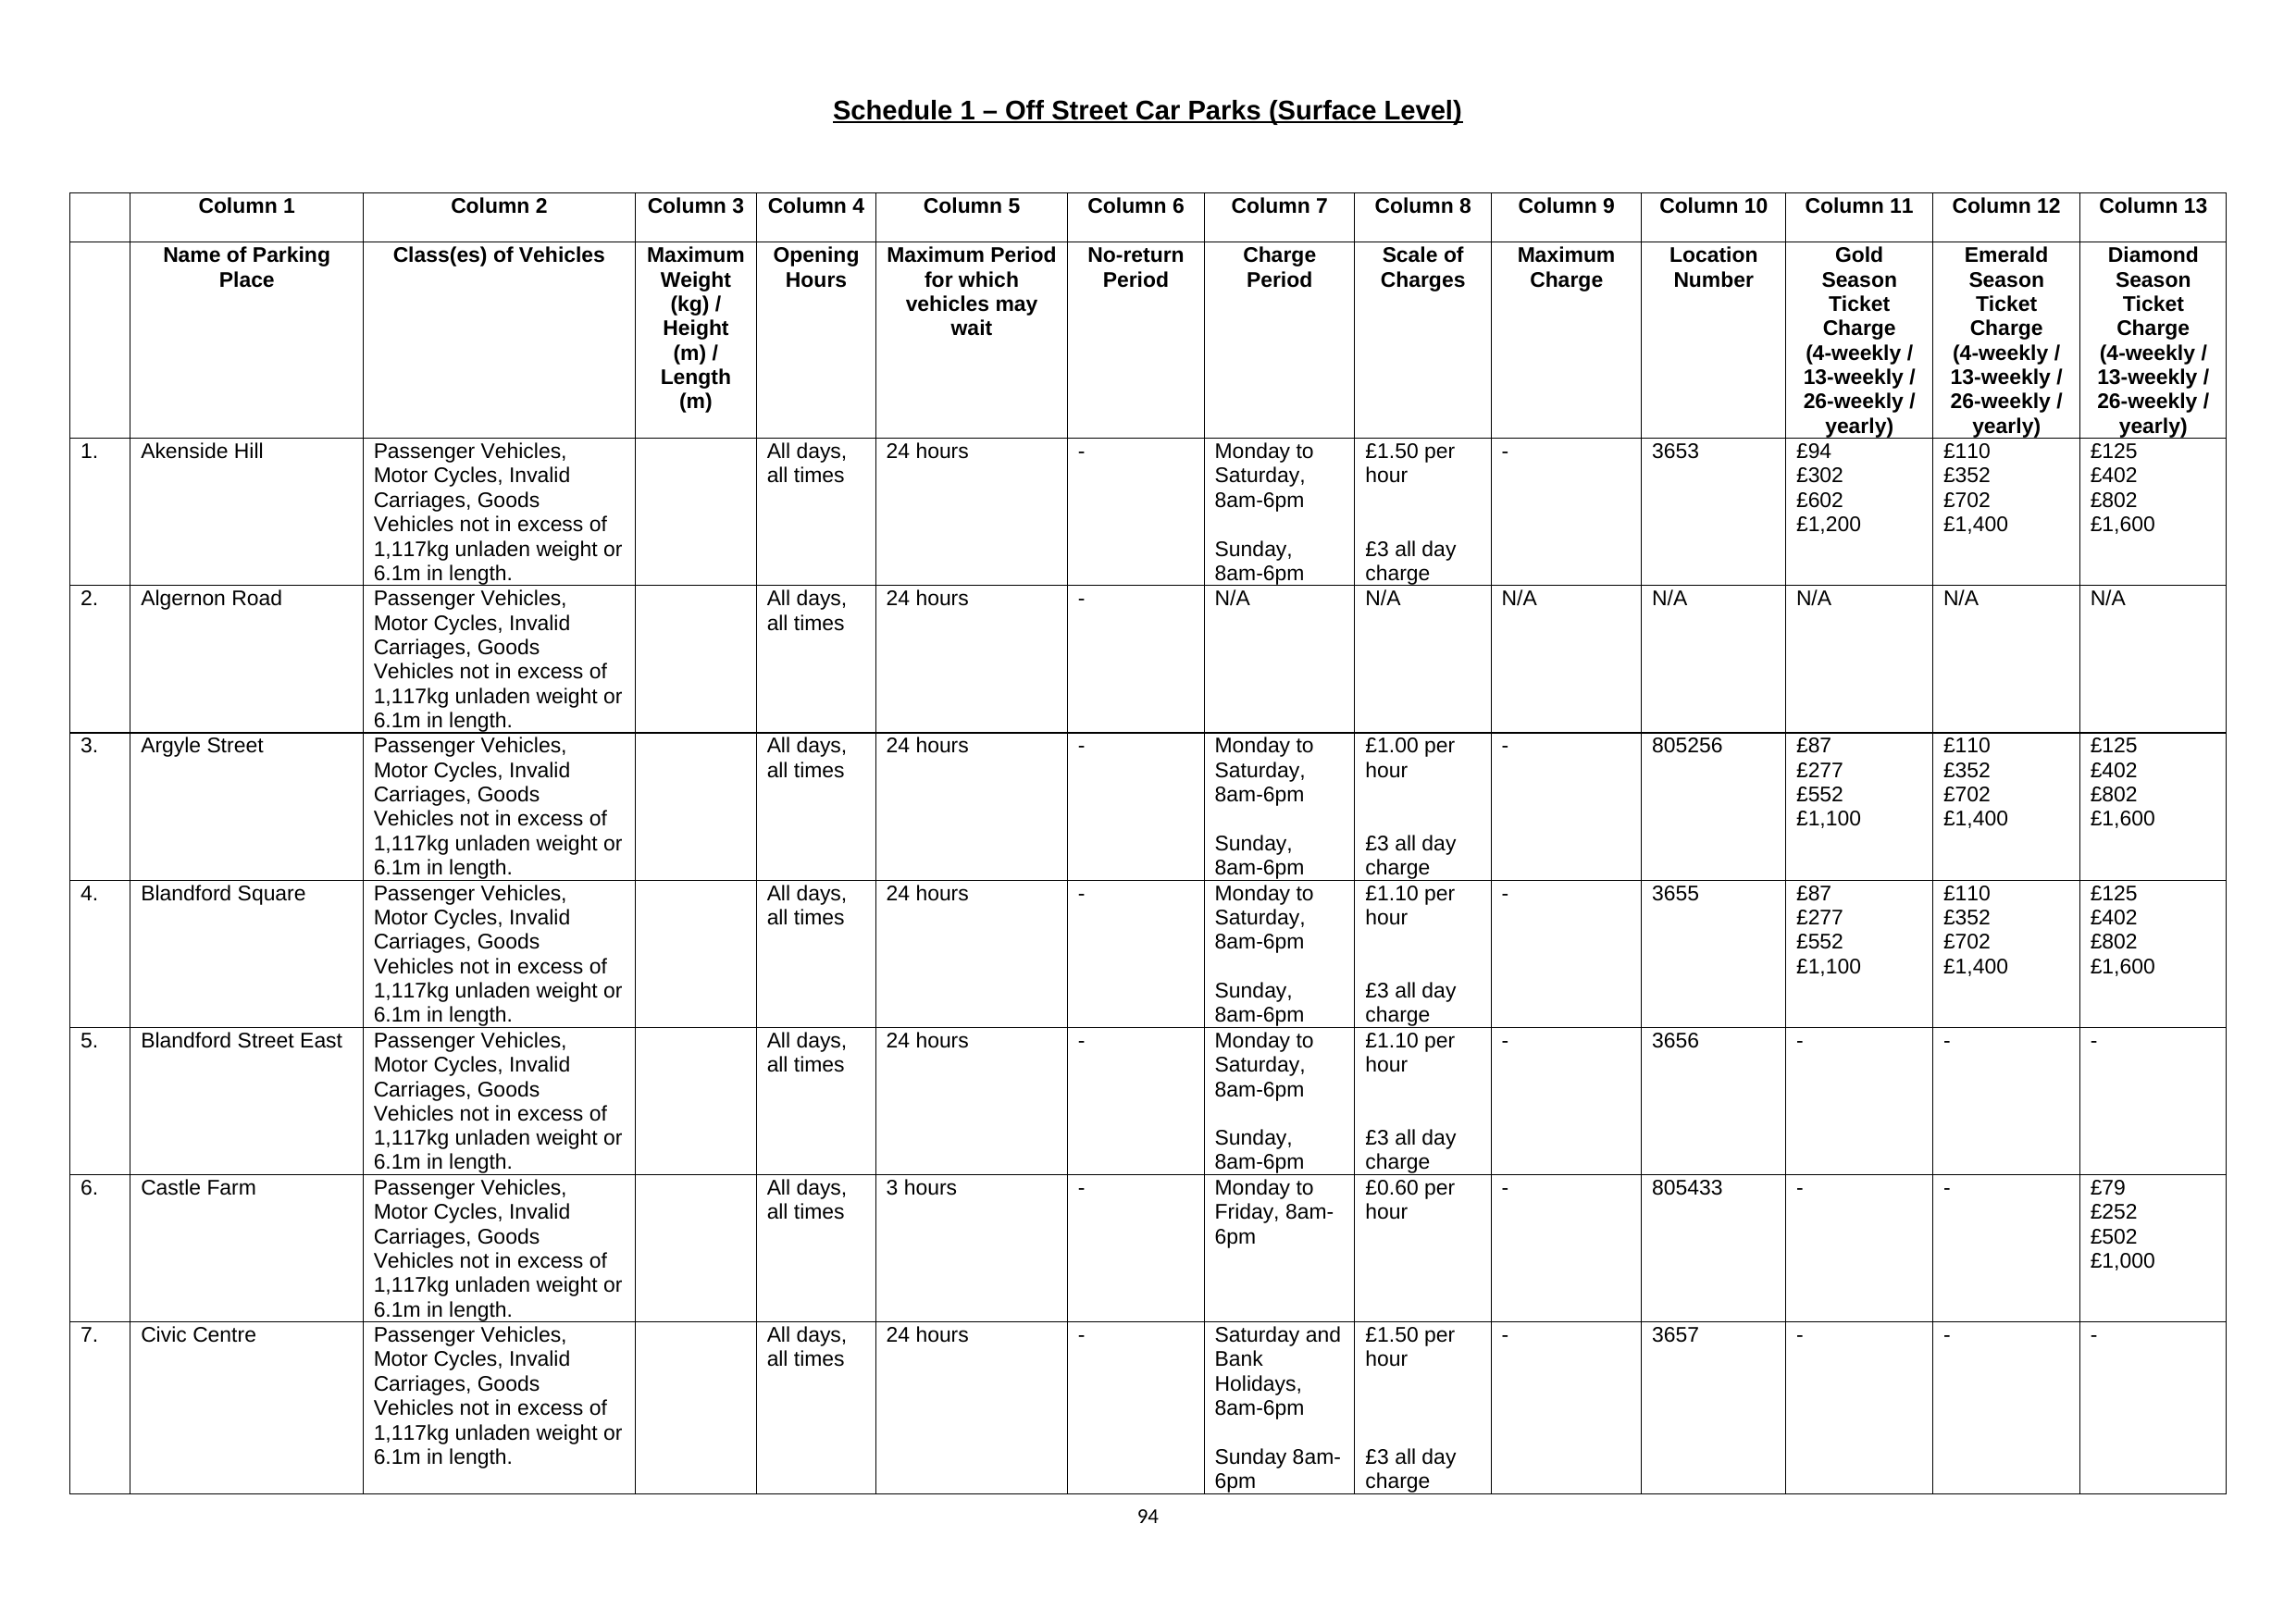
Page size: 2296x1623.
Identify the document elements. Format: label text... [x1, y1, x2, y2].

table_cell £110 £352 £702 £1,400 [1933, 734, 2079, 880]
table_cell - [1068, 1028, 1204, 1174]
table_cell All days, all times [757, 1175, 875, 1321]
table_cell 3 hours [876, 1175, 1067, 1321]
table_cell 3653 [1642, 439, 1785, 585]
table_cell Monday to Saturday, 8am-6pm Sunday, 8am-6pm [1205, 734, 1354, 880]
table_cell N/A [1205, 586, 1354, 732]
table_cell 24 hours [876, 1322, 1067, 1493]
table_header Column 8 [1355, 193, 1491, 242]
table_cell - [1492, 1028, 1641, 1174]
table_cell - [1068, 586, 1204, 732]
table_cell Passenger Vehicles, Motor Cycles, Invalid Carriages, Goods Vehicles not in excess of 1,117kg unladen weight or 6.1m in length. [364, 439, 635, 585]
table_cell Monday to Saturday, 8am-6pm Sunday, 8am-6pm [1205, 439, 1354, 585]
table_cell [636, 734, 756, 880]
table_cell Name of Parking Place [130, 242, 363, 438]
table_cell Blandford Square [130, 881, 363, 1027]
table_header Column 1 [130, 193, 363, 242]
table_cell 24 hours [876, 881, 1067, 1027]
table_cell Passenger Vehicles, Motor Cycles, Invalid Carriages, Goods Vehicles not in excess of 1,117kg unladen weight or 6.1m in length. [364, 1322, 635, 1493]
table_cell Emerald Season Ticket Charge (4-weekly / 13-weekly / 26-weekly / yearly) [1933, 242, 2079, 438]
table_cell Gold Season Ticket Charge (4-weekly / 13-weekly / 26-weekly / yearly) [1786, 242, 1932, 438]
table_cell Akenside Hill [130, 439, 363, 585]
table_cell All days, all times [757, 439, 875, 585]
table_cell - [1492, 881, 1641, 1027]
table_cell Passenger Vehicles, Motor Cycles, Invalid Carriages, Goods Vehicles not in excess of 1,117kg unladen weight or 6.1m in length. [364, 734, 635, 880]
table_cell 3. [70, 734, 130, 880]
table_cell Diamond Season Ticket Charge (4-weekly / 13-weekly / 26-weekly / yearly) [2080, 242, 2226, 438]
table_cell 7. [70, 1322, 130, 1493]
table_cell All days, all times [757, 1322, 875, 1493]
table_cell Passenger Vehicles, Motor Cycles, Invalid Carriages, Goods Vehicles not in excess of 1,117kg unladen weight or 6.1m in length. [364, 586, 635, 732]
table_header Column 5 [876, 193, 1067, 242]
table_cell 3656 [1642, 1028, 1785, 1174]
table_cell Scale of Charges [1355, 242, 1491, 438]
table_cell £110 £352 £702 £1,400 [1933, 881, 2079, 1027]
table_cell 1. [70, 439, 130, 585]
text Schedule 1 – Off Street Car Parks (Surface Level) [69, 94, 2226, 125]
table_cell 24 hours [876, 1028, 1067, 1174]
table_cell £1.10 per hour £3 all day charge [1355, 881, 1491, 1027]
table_cell N/A [1492, 586, 1641, 732]
table_cell 24 hours [876, 586, 1067, 732]
table_cell Passenger Vehicles, Motor Cycles, Invalid Carriages, Goods Vehicles not in excess of 1,117kg unladen weight or 6.1m in length. [364, 881, 635, 1027]
table_cell Passenger Vehicles, Motor Cycles, Invalid Carriages, Goods Vehicles not in excess of 1,117kg unladen weight or 6.1m in length. [364, 1175, 635, 1321]
table_cell £110 £352 £702 £1,400 [1933, 439, 2079, 585]
table_cell Class(es) of Vehicles [364, 242, 635, 438]
table_cell [636, 439, 756, 585]
table_header Column 9 [1492, 193, 1641, 242]
table_cell [636, 586, 756, 732]
table_cell - [1933, 1175, 2079, 1321]
table_cell £94 £302 £602 £1,200 [1786, 439, 1932, 585]
table_cell - [1068, 734, 1204, 880]
table_cell 805256 [1642, 734, 1785, 880]
table_cell Maximum Period for which vehicles may wait [876, 242, 1067, 438]
table_cell - [1786, 1322, 1932, 1493]
table_cell Passenger Vehicles, Motor Cycles, Invalid Carriages, Goods Vehicles not in excess of 1,117kg unladen weight or 6.1m in length. [364, 1028, 635, 1174]
table_cell N/A [1355, 586, 1491, 732]
table_cell - [1786, 1175, 1932, 1321]
table_cell Saturday and Bank Holidays, 8am-6pm Sunday 8am-6pm [1205, 1322, 1354, 1493]
table_cell Monday to Friday, 8am-6pm [1205, 1175, 1354, 1321]
table_header Column 6 [1068, 193, 1204, 242]
table_cell 3655 [1642, 881, 1785, 1027]
table_cell £0.60 per hour [1355, 1175, 1491, 1321]
table_cell [636, 1028, 756, 1174]
table_cell - [1492, 439, 1641, 585]
table_cell No-return Period [1068, 242, 1204, 438]
table_cell [636, 881, 756, 1027]
table_cell - [2080, 1322, 2226, 1493]
table_cell 24 hours [876, 734, 1067, 880]
table_header Column 7 [1205, 193, 1354, 242]
table_header Column 12 [1933, 193, 2079, 242]
table_cell - [2080, 1028, 2226, 1174]
table_cell [70, 242, 130, 438]
table_cell - [1492, 734, 1641, 880]
table_cell - [1933, 1028, 2079, 1174]
table_cell N/A [1933, 586, 2079, 732]
table_cell £125 £402 £802 £1,600 [2080, 881, 2226, 1027]
table_cell 6. [70, 1175, 130, 1321]
table_cell £87 £277 £552 £1,100 [1786, 734, 1932, 880]
table_cell £125 £402 £802 £1,600 [2080, 439, 2226, 585]
table_cell All days, all times [757, 586, 875, 732]
table_cell - [1492, 1322, 1641, 1493]
table_cell £1.50 per hour £3 all day charge [1355, 1322, 1491, 1493]
table_cell - [1068, 1175, 1204, 1321]
table_cell - [1933, 1322, 2079, 1493]
table_cell N/A [1642, 586, 1785, 732]
table_cell - [1068, 439, 1204, 585]
table_cell Location Number [1642, 242, 1785, 438]
table_cell Civic Centre [130, 1322, 363, 1493]
table_cell [636, 1175, 756, 1321]
table_cell Maximum Charge [1492, 242, 1641, 438]
table_cell 805433 [1642, 1175, 1785, 1321]
table_cell £79 £252 £502 £1,000 [2080, 1175, 2226, 1321]
table_cell Monday to Saturday, 8am-6pm Sunday, 8am-6pm [1205, 881, 1354, 1027]
table_cell 2. [70, 586, 130, 732]
table_cell Blandford Street East [130, 1028, 363, 1174]
table_cell 5. [70, 1028, 130, 1174]
table_cell £1.10 per hour £3 all day charge [1355, 1028, 1491, 1174]
table_cell 4. [70, 881, 130, 1027]
table_cell Charge Period [1205, 242, 1354, 438]
table_header Column 10 [1642, 193, 1785, 242]
table_cell All days, all times [757, 734, 875, 880]
table_cell £87 £277 £552 £1,100 [1786, 881, 1932, 1027]
table_header Column 4 [757, 193, 875, 242]
table_header Column 3 [636, 193, 756, 242]
table_cell - [1492, 1175, 1641, 1321]
table_cell £1.50 per hour £3 all day charge [1355, 439, 1491, 585]
table_cell N/A [1786, 586, 1932, 732]
table_header [70, 193, 130, 242]
table_cell £125 £402 £802 £1,600 [2080, 734, 2226, 880]
table_cell Castle Farm [130, 1175, 363, 1321]
table_header Column 11 [1786, 193, 1932, 242]
table_cell Monday to Saturday, 8am-6pm Sunday, 8am-6pm [1205, 1028, 1354, 1174]
table_header Column 2 [364, 193, 635, 242]
table_cell Maximum Weight (kg) / Height (m) / Length (m) [636, 242, 756, 438]
table_cell 24 hours [876, 439, 1067, 585]
table_cell Argyle Street [130, 734, 363, 880]
table_cell - [1068, 881, 1204, 1027]
table_cell All days, all times [757, 1028, 875, 1174]
table_cell All days, all times [757, 881, 875, 1027]
table_cell [636, 1322, 756, 1493]
table_cell - [1068, 1322, 1204, 1493]
table_cell 3657 [1642, 1322, 1785, 1493]
table_cell N/A [2080, 586, 2226, 732]
table_cell - [1786, 1028, 1932, 1174]
table_cell Opening Hours [757, 242, 875, 438]
table_cell Algernon Road [130, 586, 363, 732]
table_cell £1.00 per hour £3 all day charge [1355, 734, 1491, 880]
table_header Column 13 [2080, 193, 2226, 242]
